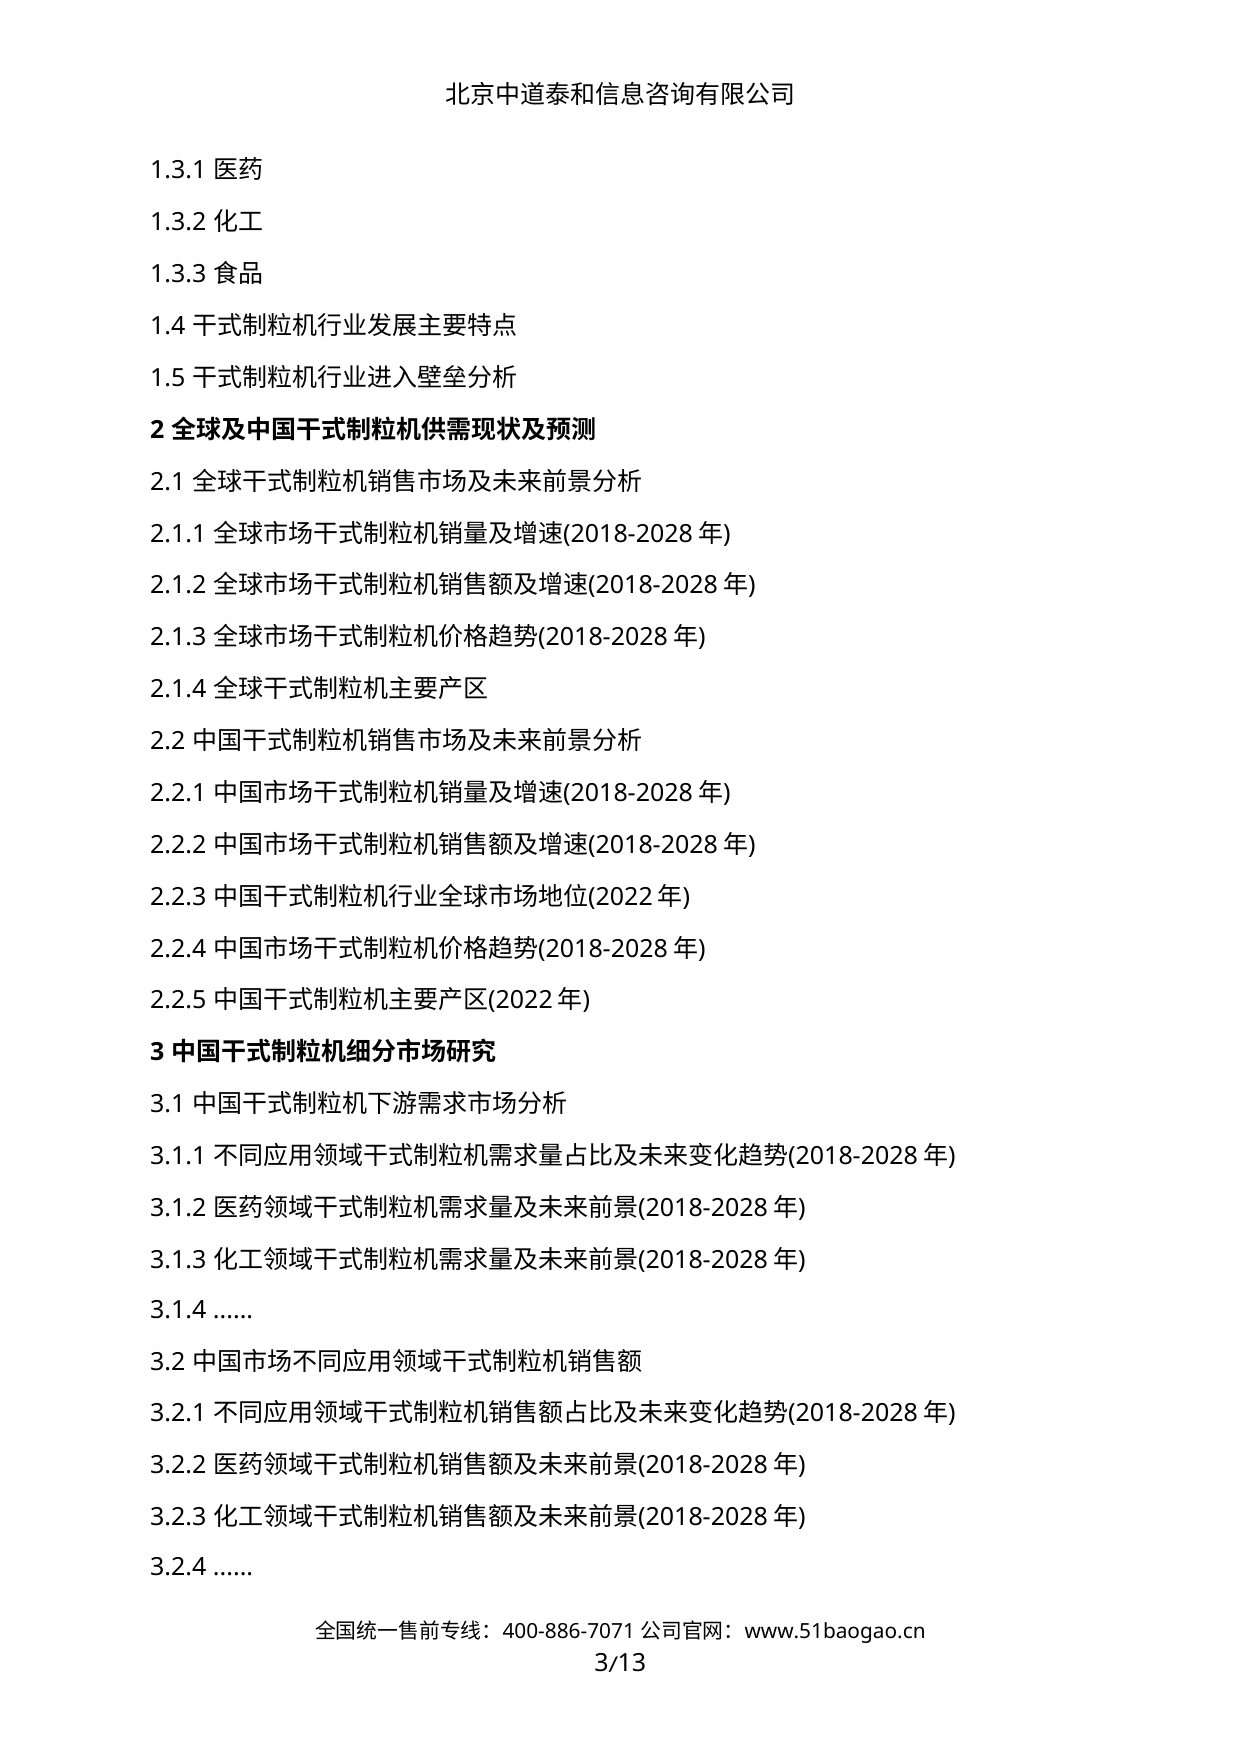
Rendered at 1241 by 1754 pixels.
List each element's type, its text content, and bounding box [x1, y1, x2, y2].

text 2.2 中国干式制粒机销售市场及未来前景分析 [150, 721, 1090, 757]
text 3.2.3 化工领域干式制粒机销售额及未来前景(2018-2028年) [150, 1497, 1090, 1533]
text 3.2.2 医药领域干式制粒机销售额及未来前景(2018-2028年) [150, 1445, 1090, 1481]
text 3.2 中国市场不同应用领域干式制粒机销售额 [150, 1341, 1090, 1377]
text 2.2.5 中国干式制粒机主要产区(2022年) [150, 980, 1090, 1016]
text 1.4 干式制粒机行业发展主要特点 [150, 306, 1090, 342]
text 2.2.3 中国干式制粒机行业全球市场地位(2022年) [150, 876, 1090, 912]
text 3.1.3 化工领域干式制粒机需求量及未来前景(2018-2028年) [150, 1239, 1090, 1276]
text 2.1.1 全球市场干式制粒机销量及增速(2018-2028年) [150, 513, 1090, 549]
text 2.1 全球干式制粒机销售市场及未来前景分析 [150, 461, 1090, 497]
text 2.2.4 中国市场干式制粒机价格趋势(2018-2028年) [150, 928, 1090, 964]
text 3.1.2 医药领域干式制粒机需求量及未来前景(2018-2028年) [150, 1187, 1090, 1224]
text 2.1.2 全球市场干式制粒机销售额及增速(2018-2028年) [150, 565, 1090, 601]
text 2 全球及中国干式制粒机供需现状及预测 [150, 409, 1090, 446]
text 3.2.4 ...... [150, 1548, 1090, 1582]
text 1.3.3 食品 [150, 254, 1090, 290]
text 2.1.4 全球干式制粒机主要产区 [150, 669, 1090, 705]
text 3.1 中国干式制粒机下游需求市场分析 [150, 1084, 1090, 1120]
text 3.1.1 不同应用领域干式制粒机需求量占比及未来变化趋势(2018-2028年) [150, 1136, 1090, 1172]
text 1.5 干式制粒机行业进入壁垒分析 [150, 357, 1090, 394]
text 1.3.1 医药 [150, 150, 1090, 186]
text 3 中国干式制粒机细分市场研究 [150, 1032, 1090, 1068]
text 1.3.2 化工 [150, 202, 1090, 238]
text 2.2.2 中国市场干式制粒机销售额及增速(2018-2028年) [150, 824, 1090, 861]
text 3.2.1 不同应用领域干式制粒机销售额占比及未来变化趋势(2018-2028年) [150, 1393, 1090, 1429]
text 2.1.3 全球市场干式制粒机价格趋势(2018-2028年) [150, 617, 1090, 653]
text 3.1.4 ...... [150, 1291, 1090, 1325]
text 2.2.1 中国市场干式制粒机销量及增速(2018-2028年) [150, 772, 1090, 809]
